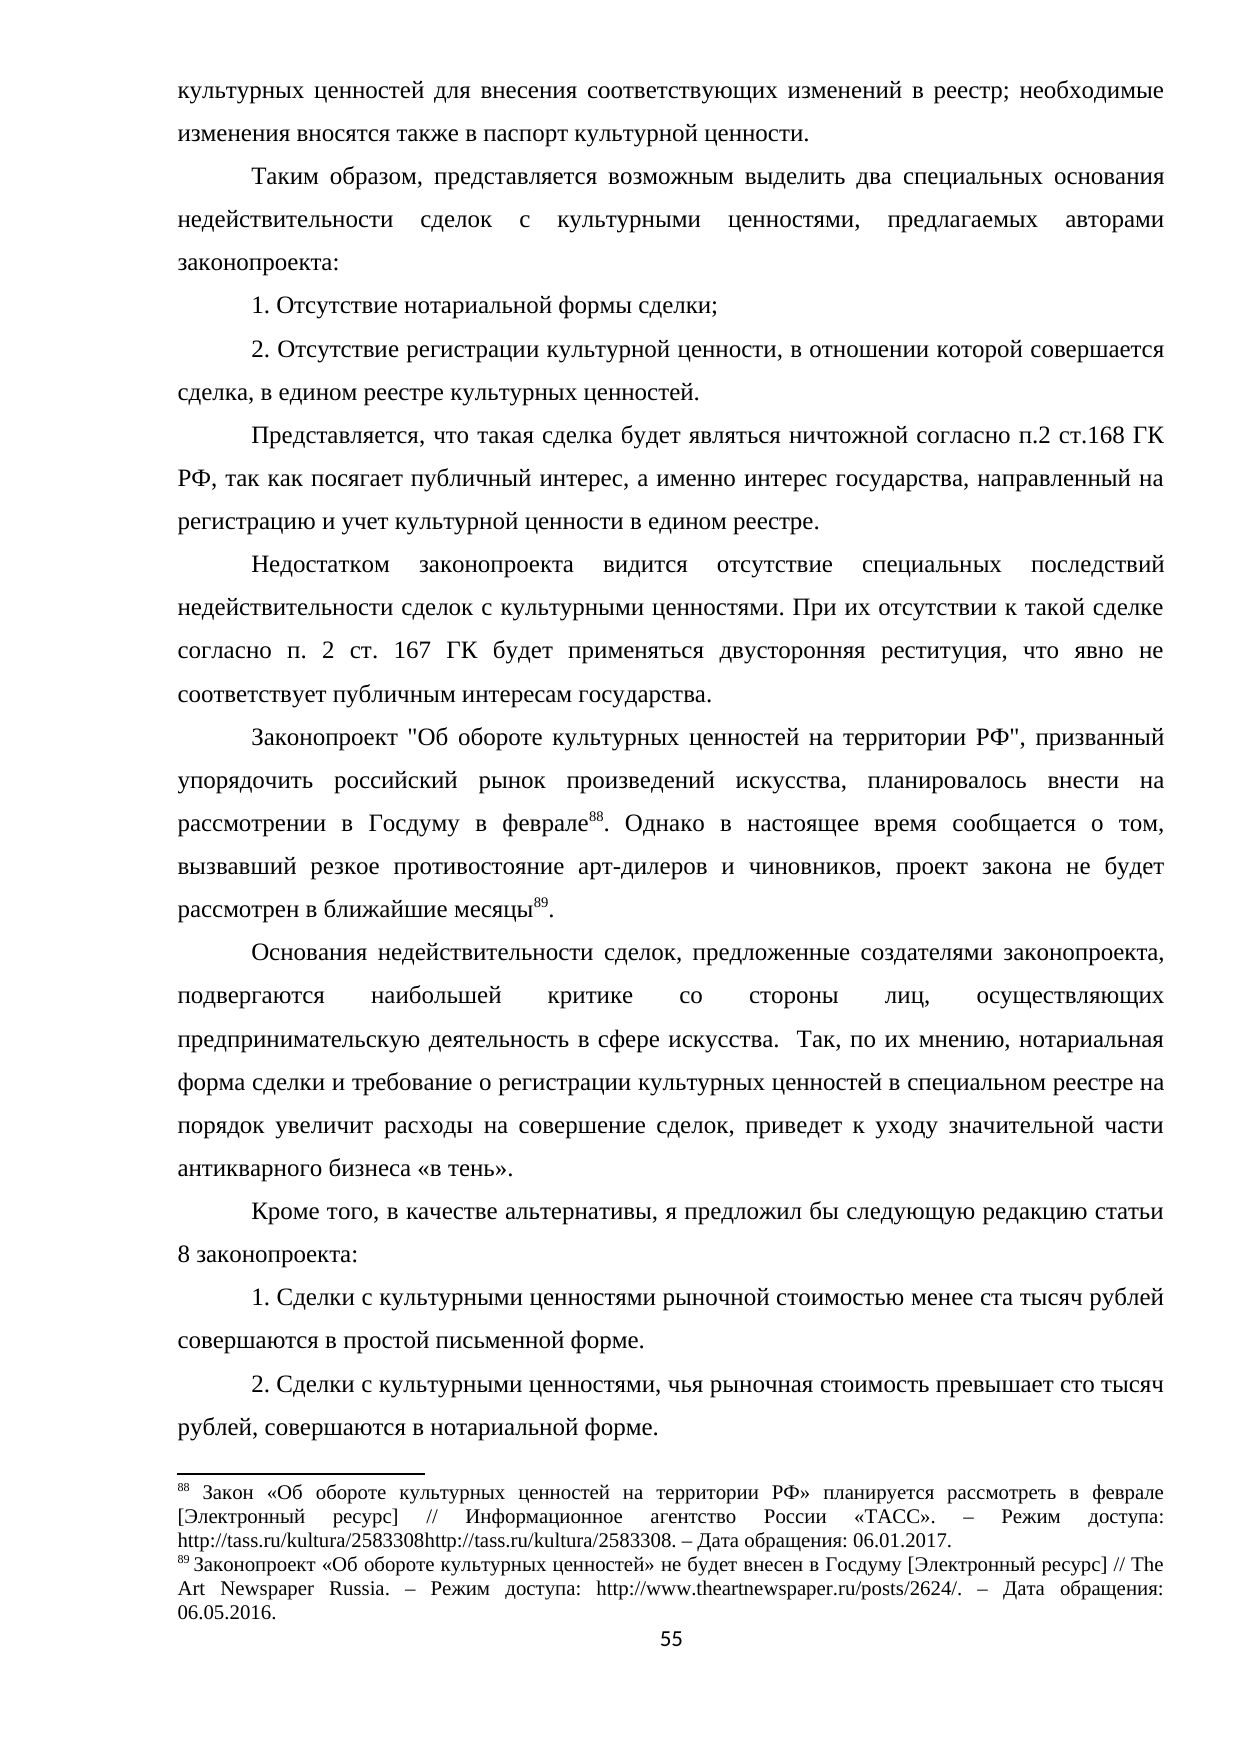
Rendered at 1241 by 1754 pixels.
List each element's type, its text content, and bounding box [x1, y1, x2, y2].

text Кроме того, в качестве альтернативы, я предложил бы следующую редакцию статьи 8 законопроекта: [177, 1196, 1165, 1268]
text Представляется, что такая сделка будет являться ничтожной согласно п.2 ст.168 ГК РФ, так как посягает публичный интерес, а именно интерес государства, направленный на регистрацию и учет культурной ценности в едином реестре. [177, 420, 1165, 535]
text Таким образом, представляется возможным выделить два специальных основания недействительности сделок с культурными ценностями, предлагаемых авторами законопроекта: [177, 161, 1165, 276]
text 1. Отсутствие нотариальной формы сделки; [177, 291, 1165, 319]
text Недостатком законопроекта видится отсутствие специальных последствий недействительности сделок с культурными ценностями. При их отсутствии к такой сделке согласно п. 2 ст. 167 ГК будет применяться двусторонняя реституция, что явно не соответствует публичным интересам государства. [177, 549, 1165, 707]
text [177, 75, 1165, 147]
text 2. Сделки с культурными ценностями, чья рыночная стоимость превышает сто тысяч рублей, совершаются в нотариальной форме. [177, 1369, 1165, 1441]
text Законопроект "Об обороте культурных ценностей на территории РФ", призванный упорядочить российский рынок произведений искусства, планировалось внести на рассмотрении в Госдуму в феврале. Однако в настоящее время сообщается о том, вызвавший резкое противостояние арт-дилеров и чиновников, проект закона не будет рассмотрен в ближайшие месяцы. [177, 722, 1165, 923]
text 2. Отсутствие регистрации культурной ценности, в отношении которой совершается сделка, в едином реестре культурных ценностей. [177, 334, 1165, 406]
text 1. Сделки с культурными ценностями рыночной стоимостью менее ста тысяч рублей совершаются в простой письменной форме. [177, 1282, 1165, 1354]
text Основания недействительности сделок, предложенные создателями законопроекта, подвергаются наибольшей критике со стороны лиц, осуществляющих предпринимательскую деятельность в сфере искусства. Так, по их мнению, нотариальная форма сделки и требование о регистрации культурных ценностей в специальном реестре на порядок увеличит расходы на совершение сделок, приведет к уходу значительной части антикварного бизнеса «в тень». [177, 937, 1165, 1182]
